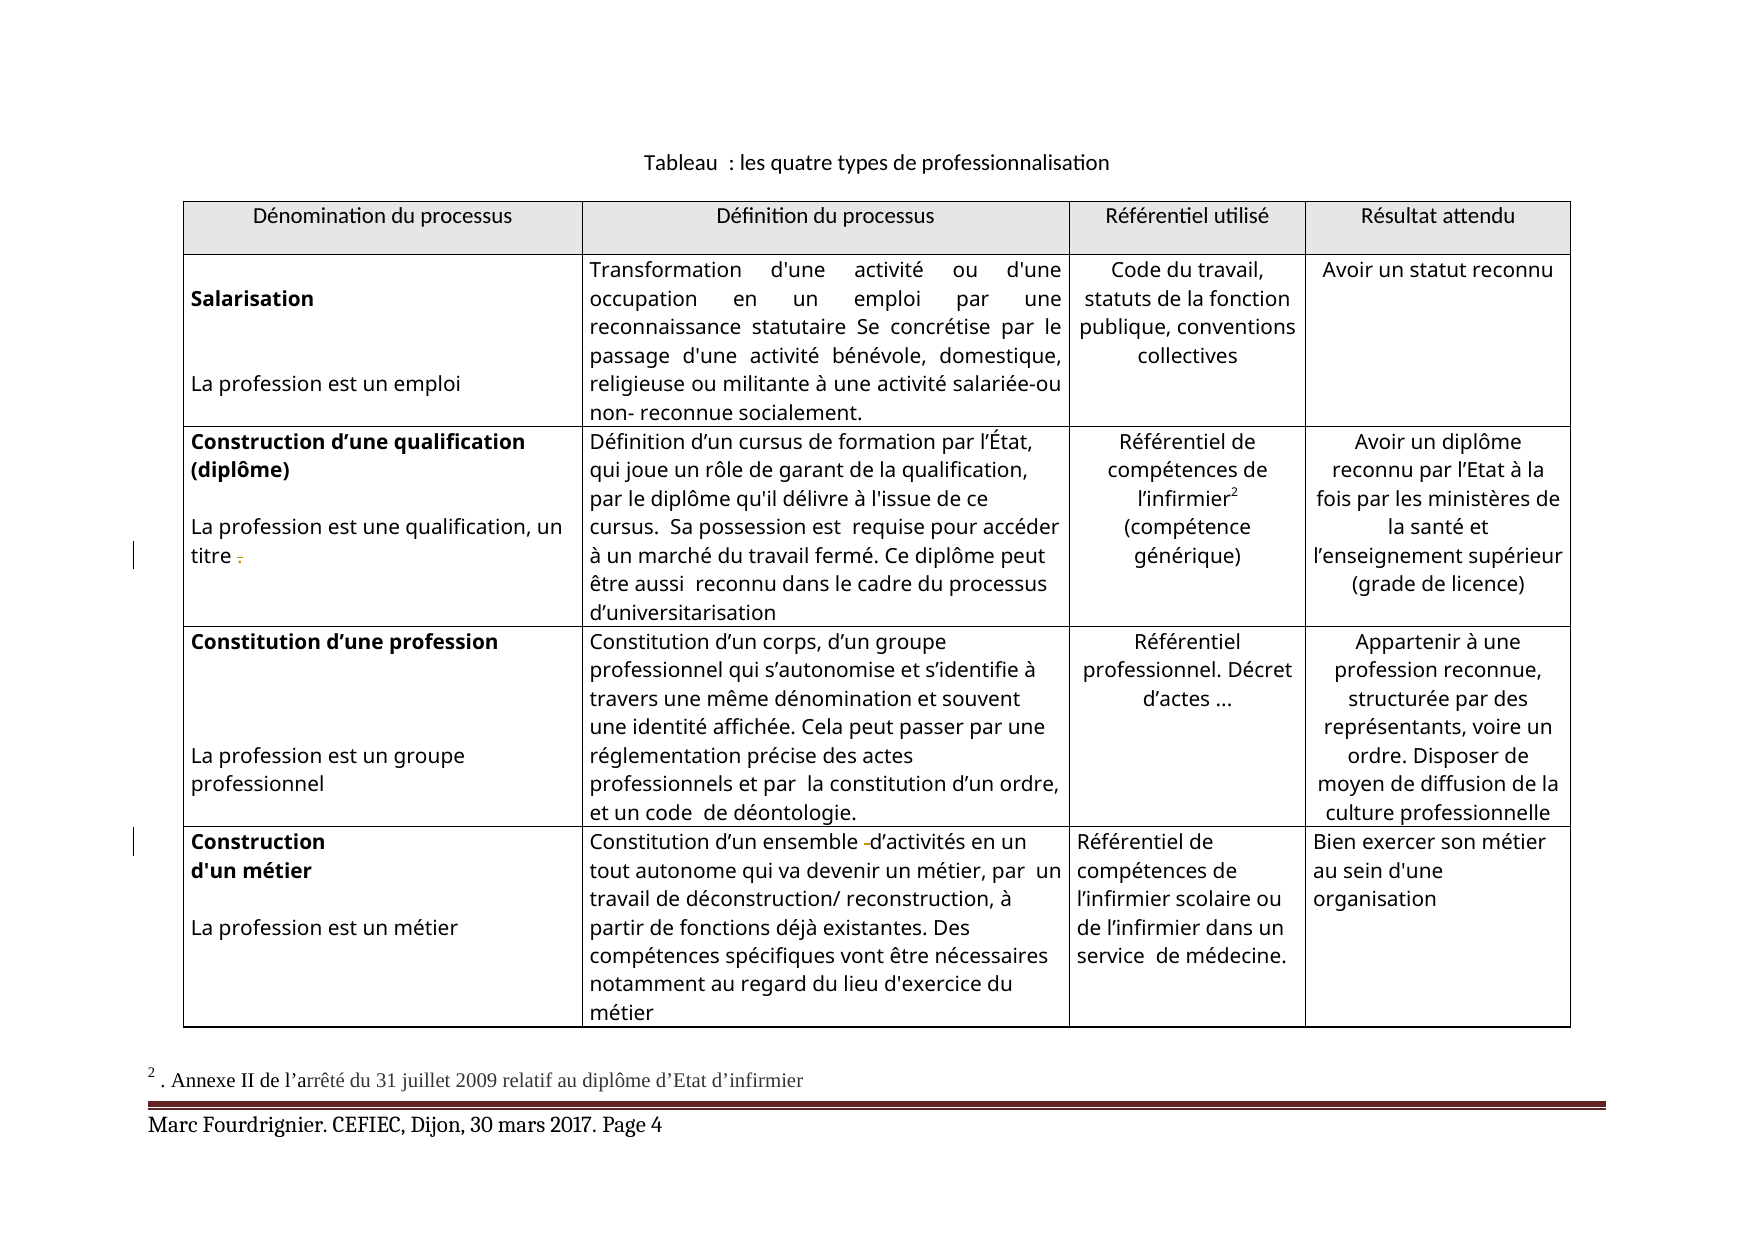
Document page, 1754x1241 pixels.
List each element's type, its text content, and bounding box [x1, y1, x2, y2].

table_cell Définition d’un cursus de formation par l’État, qui joue un rôle de garant de la qualification, par le diplôme qu'il délivre à l'issue de ce cursus. Sa possession est requise pour accéder à un marché du travail fermé. Ce diplôme peut être aussi reconnu dans le cadre du processus d’universitarisation [583, 427, 1069, 626]
table_cell Référentiel professionnel. Décret d’actes ... [1070, 627, 1305, 826]
table_cell Appartenir à une profession reconnue, structurée par des représentants, voire un ordre. Disposer de moyen de diffusion de la culture professionnelle [1306, 627, 1570, 826]
table_cell Référentiel de compétences de l’infirmier scolaire ou de l’infirmier dans un service de médecine. [1070, 827, 1305, 1026]
table_cell Constitution d’un ensemble d’activités en un tout autonome qui va devenir un métier, par un travail de déconstruction/ reconstruction, à partir de fonctions déjà existantes. Des compétences spécifiques vont être nécessaires notamment au regard du lieu d'exercice du métier [583, 827, 1069, 1026]
table_cell Construction d'un métier La profession est un métier [184, 827, 582, 1026]
table_cell Code du travail, statuts de la fonction publique, conventions collectives [1070, 255, 1305, 426]
table_cell Avoir un diplôme reconnu par l’Etat à la fois par les ministères de la santé et l’enseignement supérieur (grade de licence) [1306, 427, 1570, 626]
table_cell Avoir un statut reconnu [1306, 255, 1570, 426]
table_header Référentiel utilisé [1070, 202, 1305, 254]
text Tableau : les quatre types de professionnalisation [148, 148, 1606, 176]
table_cell Constitution d’un corps, d’un groupe professionnel qui s’autonomise et s’identifie à travers une même dénomination et souvent une identité affichée. Cela peut passer par une réglementation précise des actes professionnels et par la constitution d’un ordre, et un code de déontologie. [583, 627, 1069, 826]
table_header Résultat attendu [1306, 202, 1570, 254]
table_header Définition du processus [583, 202, 1069, 254]
table_header Dénomination du processus [184, 202, 582, 254]
table_cell Constitution d’une profession La profession est un groupe professionnel [184, 627, 582, 826]
table_cell Construction d’une qualification (diplôme) La profession est une qualification, un titre [184, 427, 582, 626]
table_cell Référentiel de compétences de l’infirmier (compétence générique) [1070, 427, 1305, 626]
table_cell Bien exercer son métier au sein d'une organisation [1306, 827, 1570, 1026]
table_cell Salarisation La profession est un emploi [184, 255, 582, 426]
table_cell Transformation d'une activité ou d'une occupation en un emploi par une reconnaissance statutaire Se concrétise par le passage d'une activité bénévole, domestique, religieuse ou militante à une activité salariée-ou non- reconnue socialement. [583, 255, 1069, 426]
